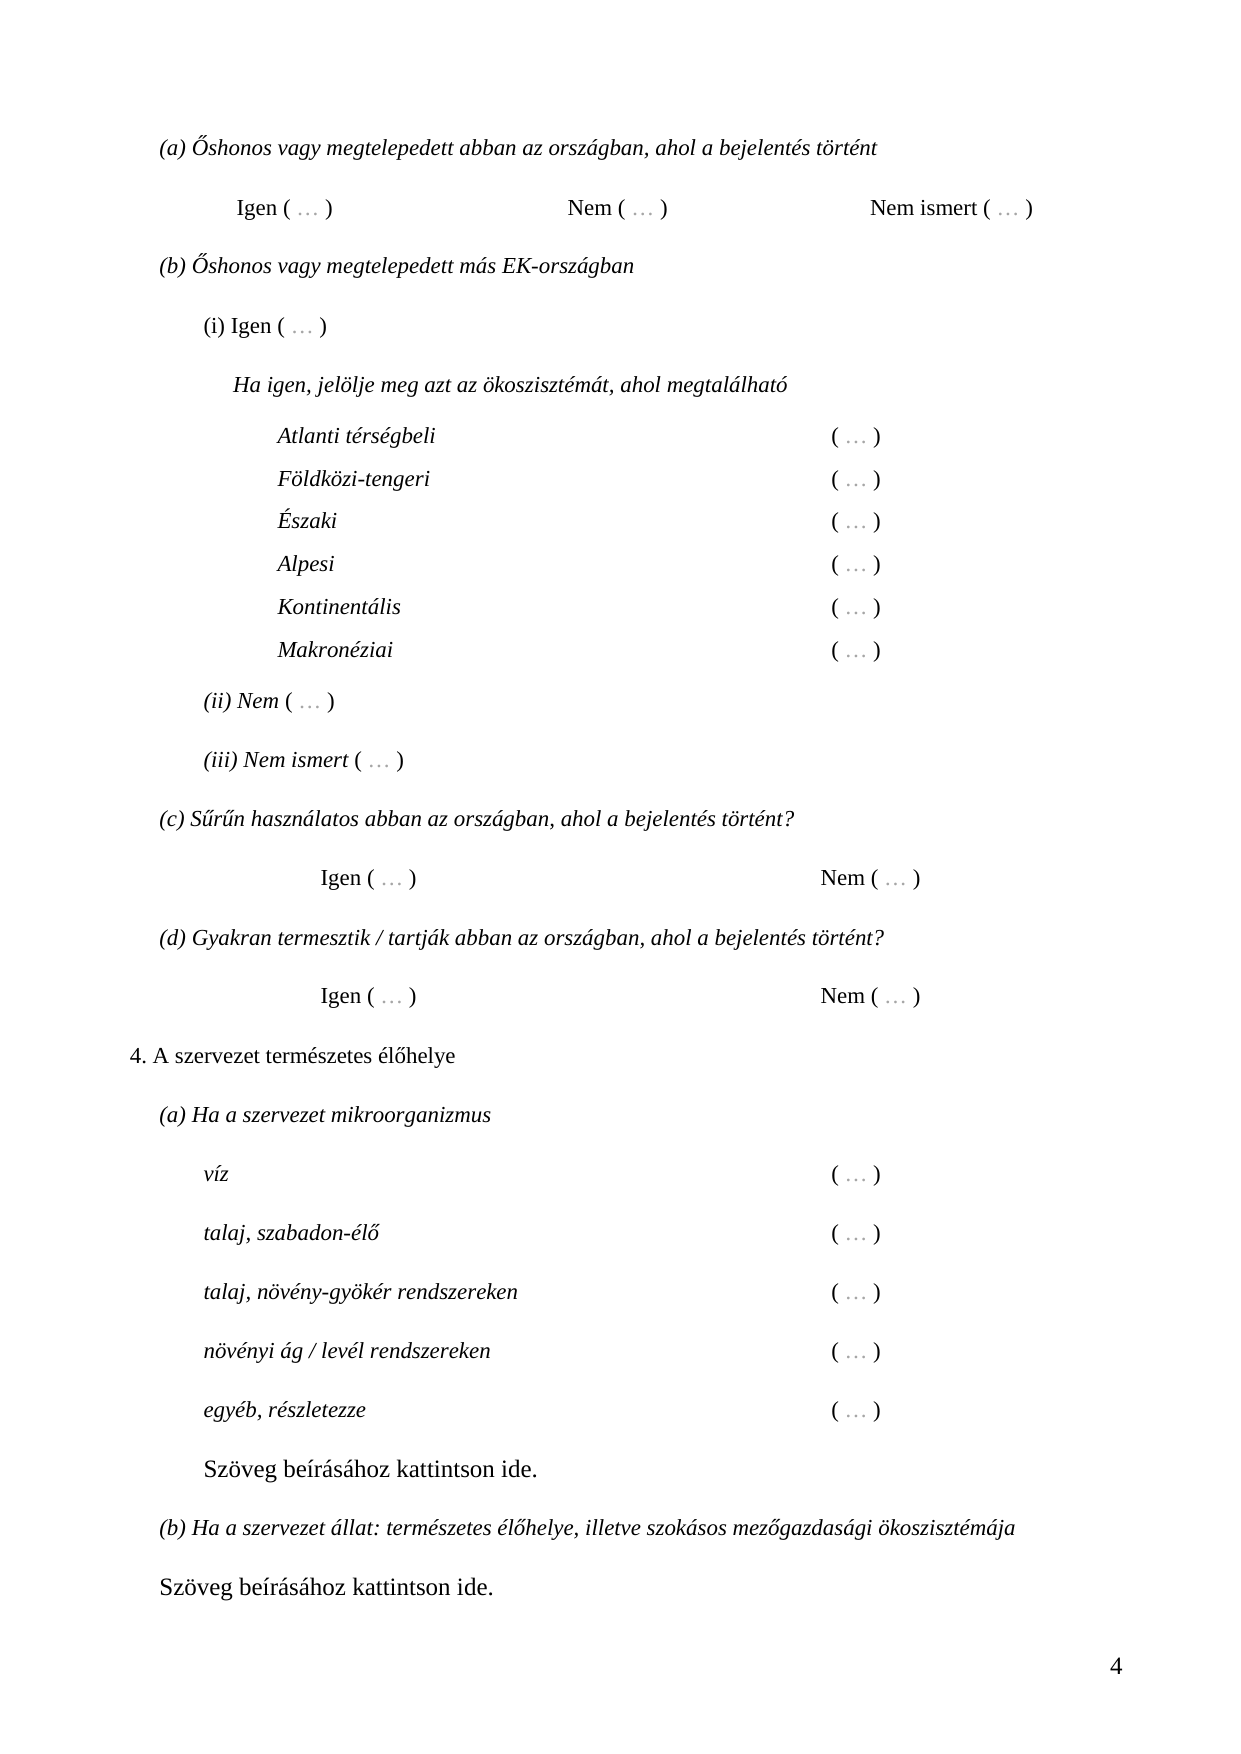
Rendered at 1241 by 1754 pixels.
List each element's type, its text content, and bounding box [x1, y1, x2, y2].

table_cell talaj, szabadon-élő [118, 1203, 589, 1262]
table_cell egyéb, részletezze [118, 1380, 589, 1439]
table_cell () [589, 1321, 1122, 1380]
table_cell (b) Őshonos vagy megtelepedett más EK-országban [118, 236, 1122, 295]
table_cell (a) Őshonos vagy megtelepedett abban az országban, ahol a bejelentés történt [118, 118, 1122, 177]
table_cell () [589, 628, 1122, 671]
table_cell Atlanti térségbeli [118, 414, 589, 456]
table_cell Igen () [118, 848, 618, 907]
table_cell () [589, 585, 1122, 628]
table_cell () [589, 1380, 1122, 1439]
table_cell (a) Ha a szervezet mikroorganizmus [118, 1084, 1122, 1143]
table_cell Nem () [618, 966, 1122, 1025]
table_cell (ii) Nem () [118, 671, 1122, 730]
table_cell (b) Ha a szervezet állat: természetes élőhelye, illetve szokásos mezőgazdasági ökoszisztémája [118, 1498, 1122, 1557]
table_cell talaj, növény-gyökér rendszereken [118, 1262, 589, 1321]
table_cell () [589, 456, 1122, 499]
table_cell () [589, 499, 1122, 542]
table_cell Alpesi [118, 542, 589, 585]
table_cell Ha igen, jelölje meg azt az ökoszisztémát, ahol megtalálható [118, 354, 1122, 413]
table_cell () [589, 1203, 1122, 1262]
table_cell Igen () [118, 177, 451, 236]
table_cell (iii) Nem ismert () [118, 730, 1122, 789]
table_cell Kontinentális [118, 585, 589, 628]
table_cell Makronéziai [118, 628, 589, 671]
table_cell víz [118, 1144, 589, 1202]
table_cell () [589, 1144, 1122, 1202]
table_cell Nem ismert () [784, 177, 1118, 236]
table_cell (i) Igen () [118, 295, 1122, 354]
table_cell () [589, 1262, 1122, 1321]
table_cell növényi ág / levél rendszereken [118, 1321, 589, 1380]
table_cell Igen () [118, 966, 618, 1025]
table_cell (d) Gyakran termesztik / tartják abban az országban, ahol a bejelentés történt? [118, 907, 1122, 966]
table_cell Nem () [618, 848, 1122, 907]
table_cell (c) Sűrűn használatos abban az országban, ahol a bejelentés történt? [118, 789, 1122, 848]
table_cell () [589, 542, 1122, 585]
table_cell Északi [118, 499, 589, 542]
table_cell Nem () [451, 177, 784, 236]
table_cell Földközi-tengeri [118, 456, 589, 499]
table_cell () [589, 414, 1122, 456]
table_cell 4. A szervezet természetes élőhelye [118, 1025, 1122, 1084]
